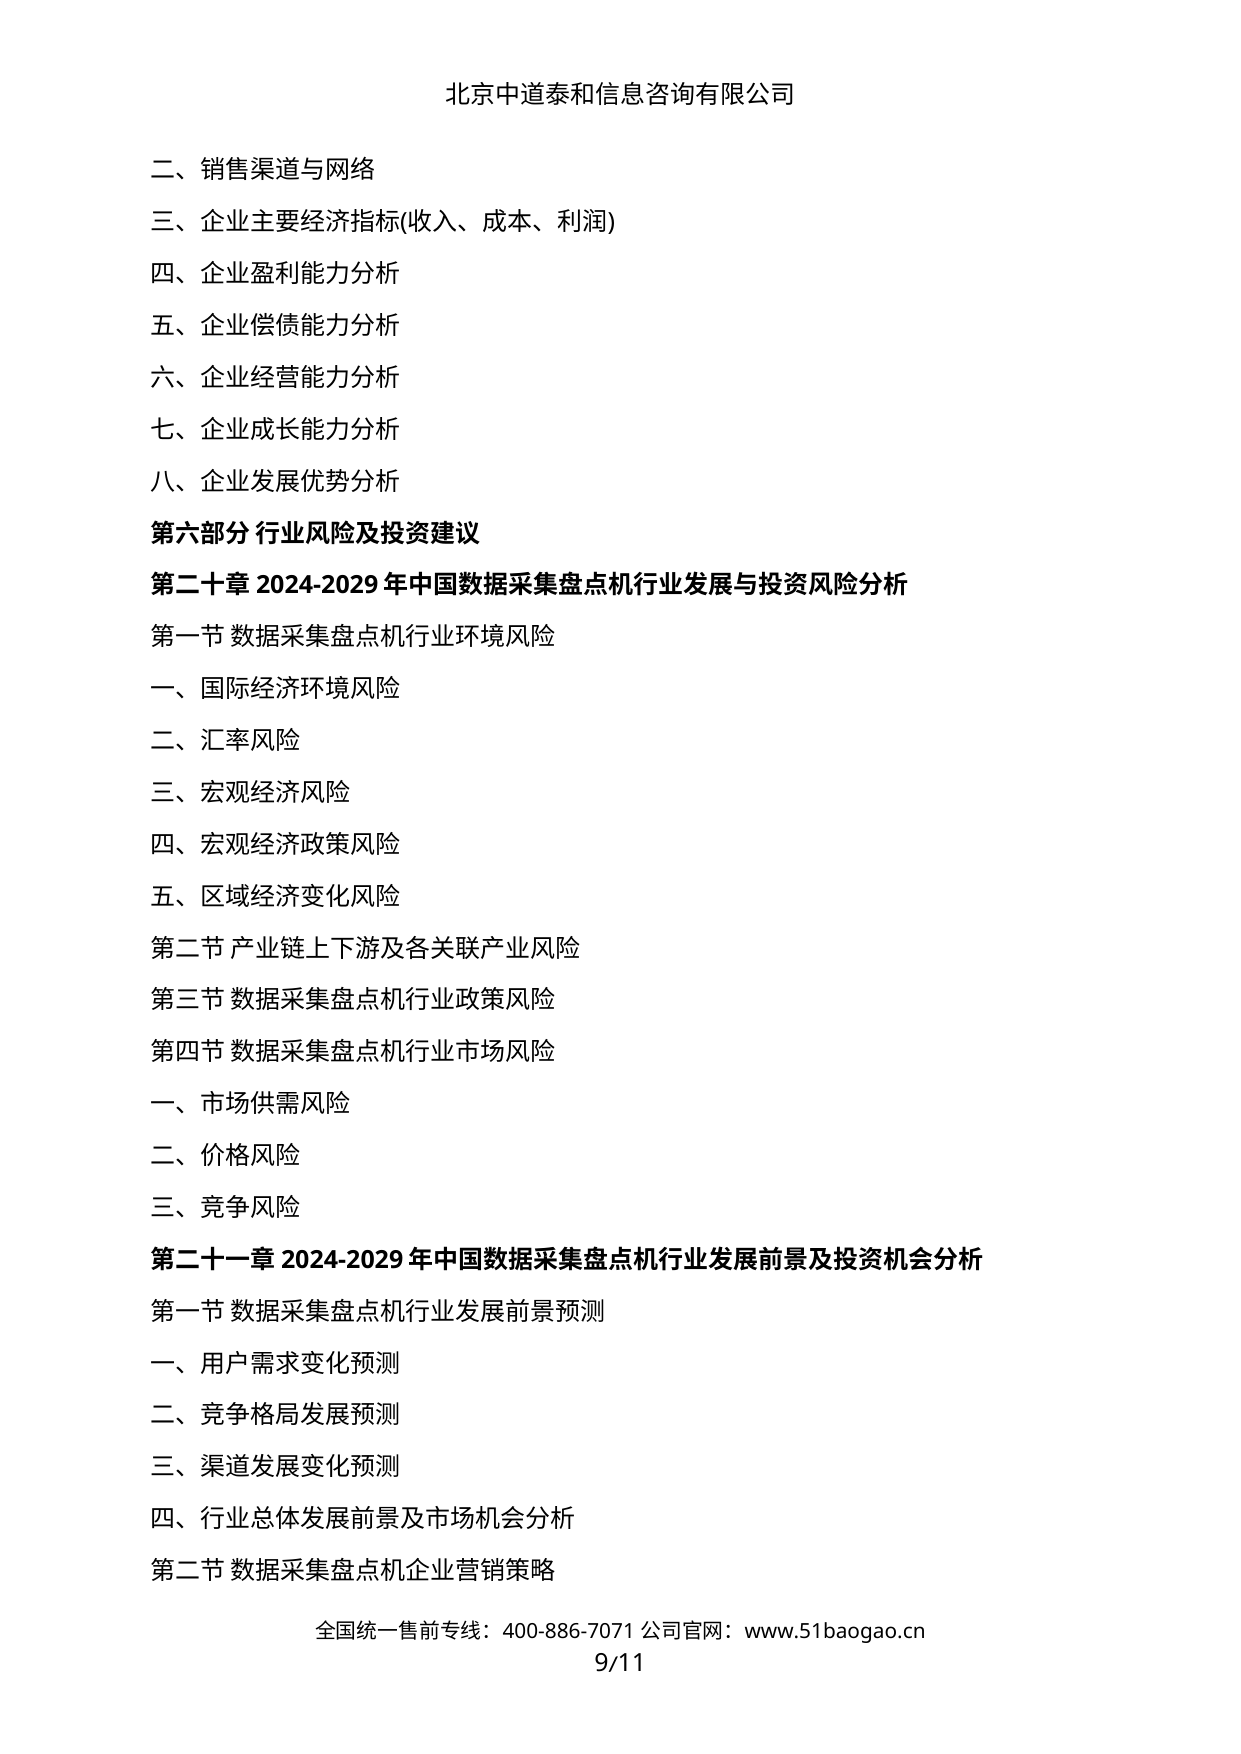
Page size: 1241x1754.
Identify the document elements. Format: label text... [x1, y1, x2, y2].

text 一、国际经济环境风险 [150, 669, 1090, 705]
text 四、行业总体发展前景及市场机会分析 [150, 1499, 1090, 1535]
text 六、企业经营能力分析 [150, 357, 1090, 394]
text 第二十章 2024-2029年中国数据采集盘点机行业发展与投资风险分析 [150, 565, 1090, 601]
text 第一节 数据采集盘点机行业发展前景预测 [150, 1291, 1090, 1327]
text 五、企业偿债能力分析 [150, 306, 1090, 342]
text 七、企业成长能力分析 [150, 409, 1090, 446]
text 三、竞争风险 [150, 1187, 1090, 1224]
text 第二节 产业链上下游及各关联产业风险 [150, 928, 1090, 964]
text 二、销售渠道与网络 [150, 150, 1090, 186]
text 第二十一章 2024-2029年中国数据采集盘点机行业发展前景及投资机会分析 [150, 1239, 1090, 1276]
text 四、宏观经济政策风险 [150, 824, 1090, 861]
text 第一节 数据采集盘点机行业环境风险 [150, 617, 1090, 653]
text 八、企业发展优势分析 [150, 461, 1090, 497]
text 第六部分 行业风险及投资建议 [150, 513, 1090, 549]
text 一、市场供需风险 [150, 1084, 1090, 1120]
text 二、价格风险 [150, 1136, 1090, 1172]
text 二、汇率风险 [150, 721, 1090, 757]
text 三、渠道发展变化预测 [150, 1447, 1090, 1483]
text 第四节 数据采集盘点机行业市场风险 [150, 1032, 1090, 1068]
text 第二节 数据采集盘点机企业营销策略 [150, 1551, 1090, 1587]
text 二、竞争格局发展预测 [150, 1395, 1090, 1431]
text 第三节 数据采集盘点机行业政策风险 [150, 980, 1090, 1016]
text 四、企业盈利能力分析 [150, 254, 1090, 290]
text 三、宏观经济风险 [150, 772, 1090, 809]
text 一、用户需求变化预测 [150, 1343, 1090, 1379]
text 五、区域经济变化风险 [150, 876, 1090, 912]
text 三、企业主要经济指标(收入、成本、利润) [150, 202, 1090, 238]
